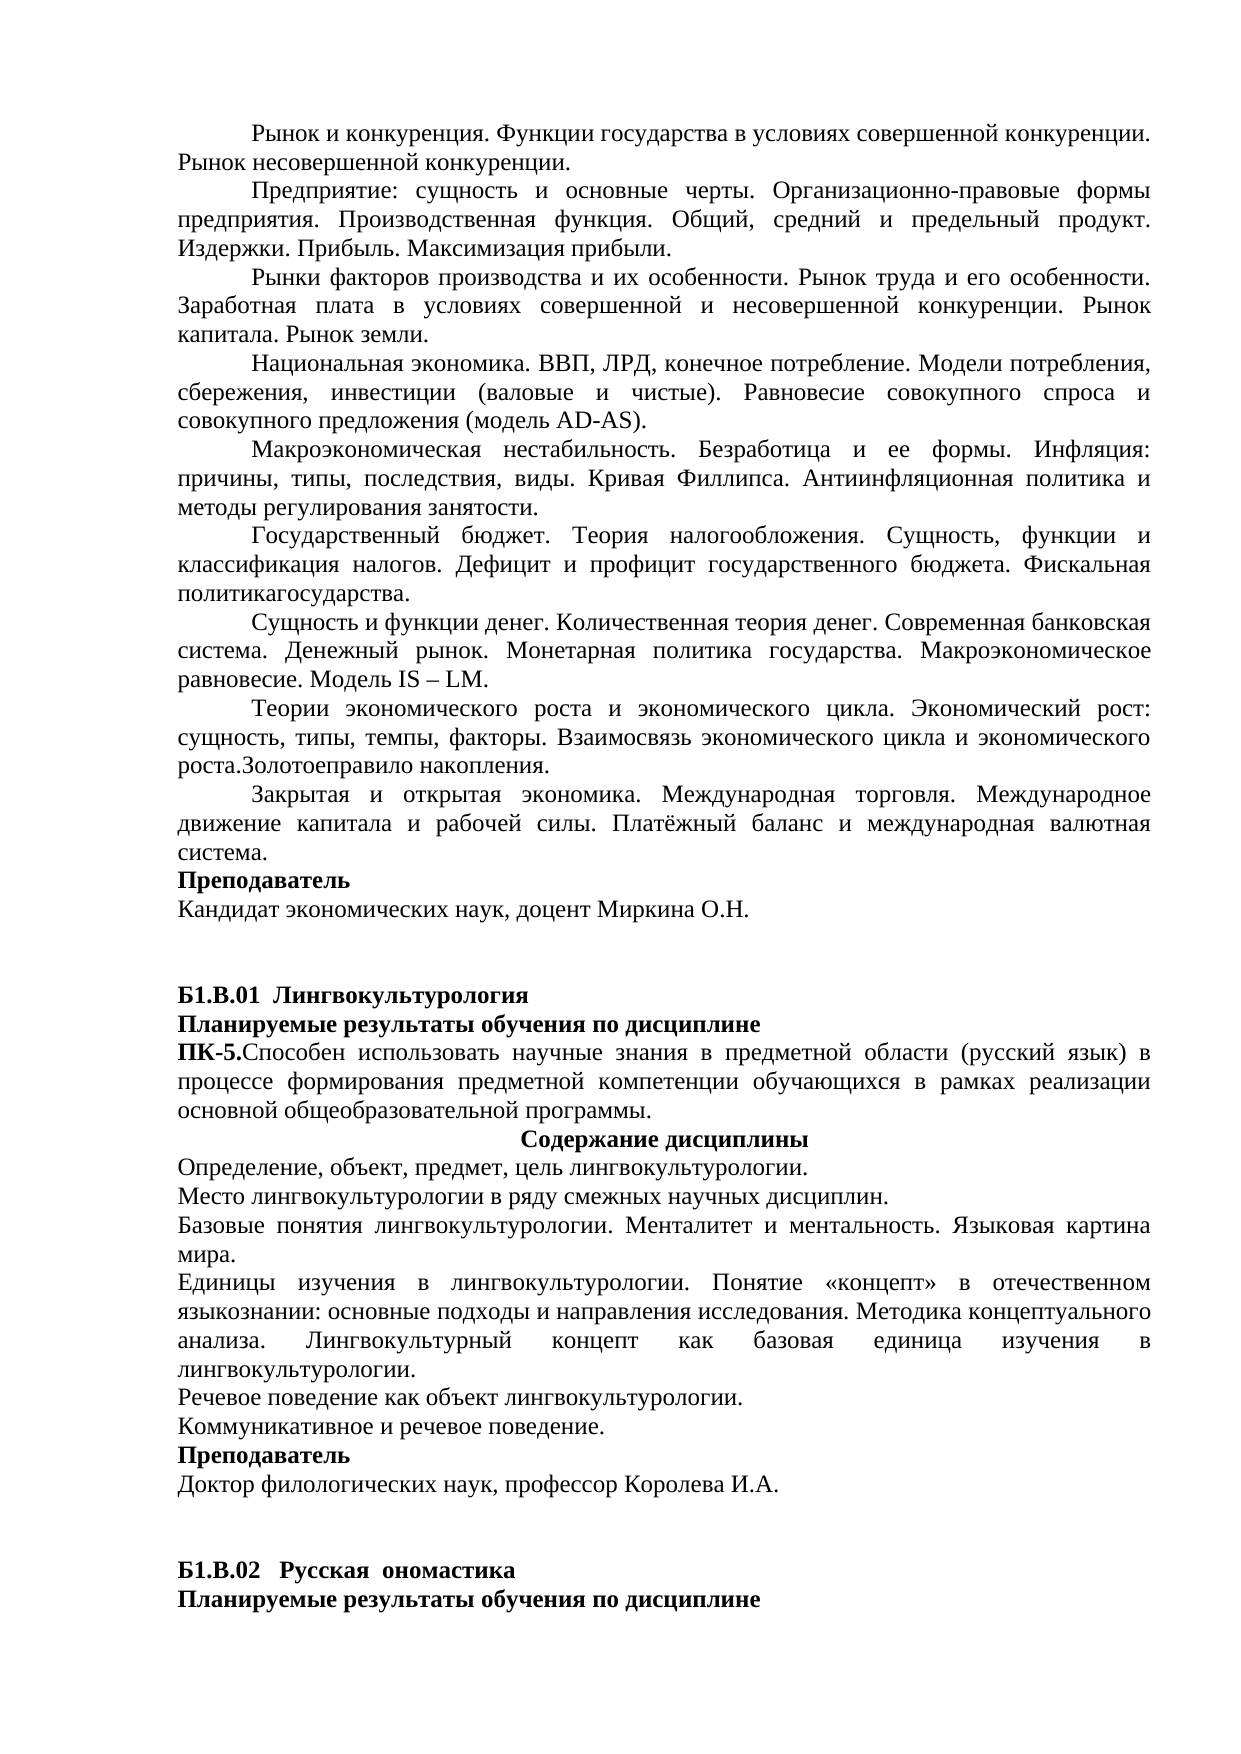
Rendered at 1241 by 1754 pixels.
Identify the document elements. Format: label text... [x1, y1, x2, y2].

text Сущность и функции денег. Количественная теория денег. Современная банковская система. Денежный рынок. Монетарная политика государства. Макроэкономическое равновесие. Модель IS – LM. [177, 607, 1152, 693]
text Б1.В.02 Русская ономастика [177, 1555, 1152, 1584]
text Базовые понятия лингвокультурологии. Менталитет и ментальность. Языковая картина мира. [177, 1210, 1152, 1267]
text Речевое поведение как объект лингвокультурологии. [177, 1382, 1152, 1411]
text Закрытая и открытая экономика. Международная торговля. Международное движение капитала и рабочей силы. Платёжный баланс и международная валютная система. [177, 779, 1152, 866]
text Рынки факторов производства и их особенности. Рынок труда и его особенности. Заработная плата в условиях совершенной и несовершенной конкуренции. Рынок капитала. Рынок земли. [177, 262, 1152, 348]
text Государственный бюджет. Теория налогообложения. Сущность, функции и классификация налогов. Дефицит и профицит государственного бюджета. Фискальная политикагосударства. [177, 521, 1152, 607]
text ПК-5.Способен использовать научные знания в предметной области (русский язык) в процессе формирования предметной компетенции обучающихся в рамках реализации основной общеобразовательной программы. [177, 1037, 1152, 1124]
text Единицы изучения в лингвокультурологии. Понятие «концепт» в отечественном языкознании: основные подходы и направления исследования. Методика концептуального анализа. Лингвокультурный концепт как базовая единица изучения в лингвокультурологии. [177, 1267, 1152, 1382]
text Планируемые результаты обучения по дисциплине [177, 1584, 1152, 1612]
text Национальная экономика. ВВП, ЛРД, конечное потребление. Модели потребления, сбережения, инвестиции (валовые и чистые). Равновесие совокупного спроса и совокупного предложения (модель AD-AS). [177, 348, 1152, 434]
text Коммуникативное и речевое поведение. [177, 1411, 1152, 1440]
text Преподаватель [177, 866, 1152, 894]
text Б1.В.01 Лингвокультурология [177, 980, 1152, 1009]
text Теории экономического роста и экономического цикла. Экономический рост: сущность, типы, темпы, факторы. Взаимосвязь экономического цикла и экономического роста.Золотоеправило накопления. [177, 693, 1152, 779]
text Определение, объект, предмет, цель лингвокультурологии. [177, 1152, 1152, 1181]
text Предприятие: сущность и основные черты. Организационно-правовые формы предприятия. Производственная функция. Общий, средний и предельный продукт. Издержки. Прибыль. Максимизация прибыли. [177, 176, 1152, 262]
text Место лингвокультурологии в ряду смежных научных дисциплин. [177, 1181, 1152, 1210]
text Преподаватель [177, 1440, 1152, 1469]
text Доктор филологических наук, профессор Королева И.А. [177, 1469, 1152, 1497]
text Рынок и конкуренция. Функции государства в условиях совершенной конкуренции. Рынок несовершенной конкуренции. [177, 118, 1152, 176]
text Макроэкономическая нестабильность. Безработица и ее формы. Инфляция: причины, типы, последствия, виды. Кривая Филлипса. Антиинфляционная политика и методы регулирования занятости. [177, 434, 1152, 521]
text Кандидат экономических наук, доцент Миркина О.Н. [177, 894, 1152, 923]
text Содержание дисциплины [177, 1124, 1152, 1152]
text Планируемые результаты обучения по дисциплине [177, 1009, 1152, 1037]
